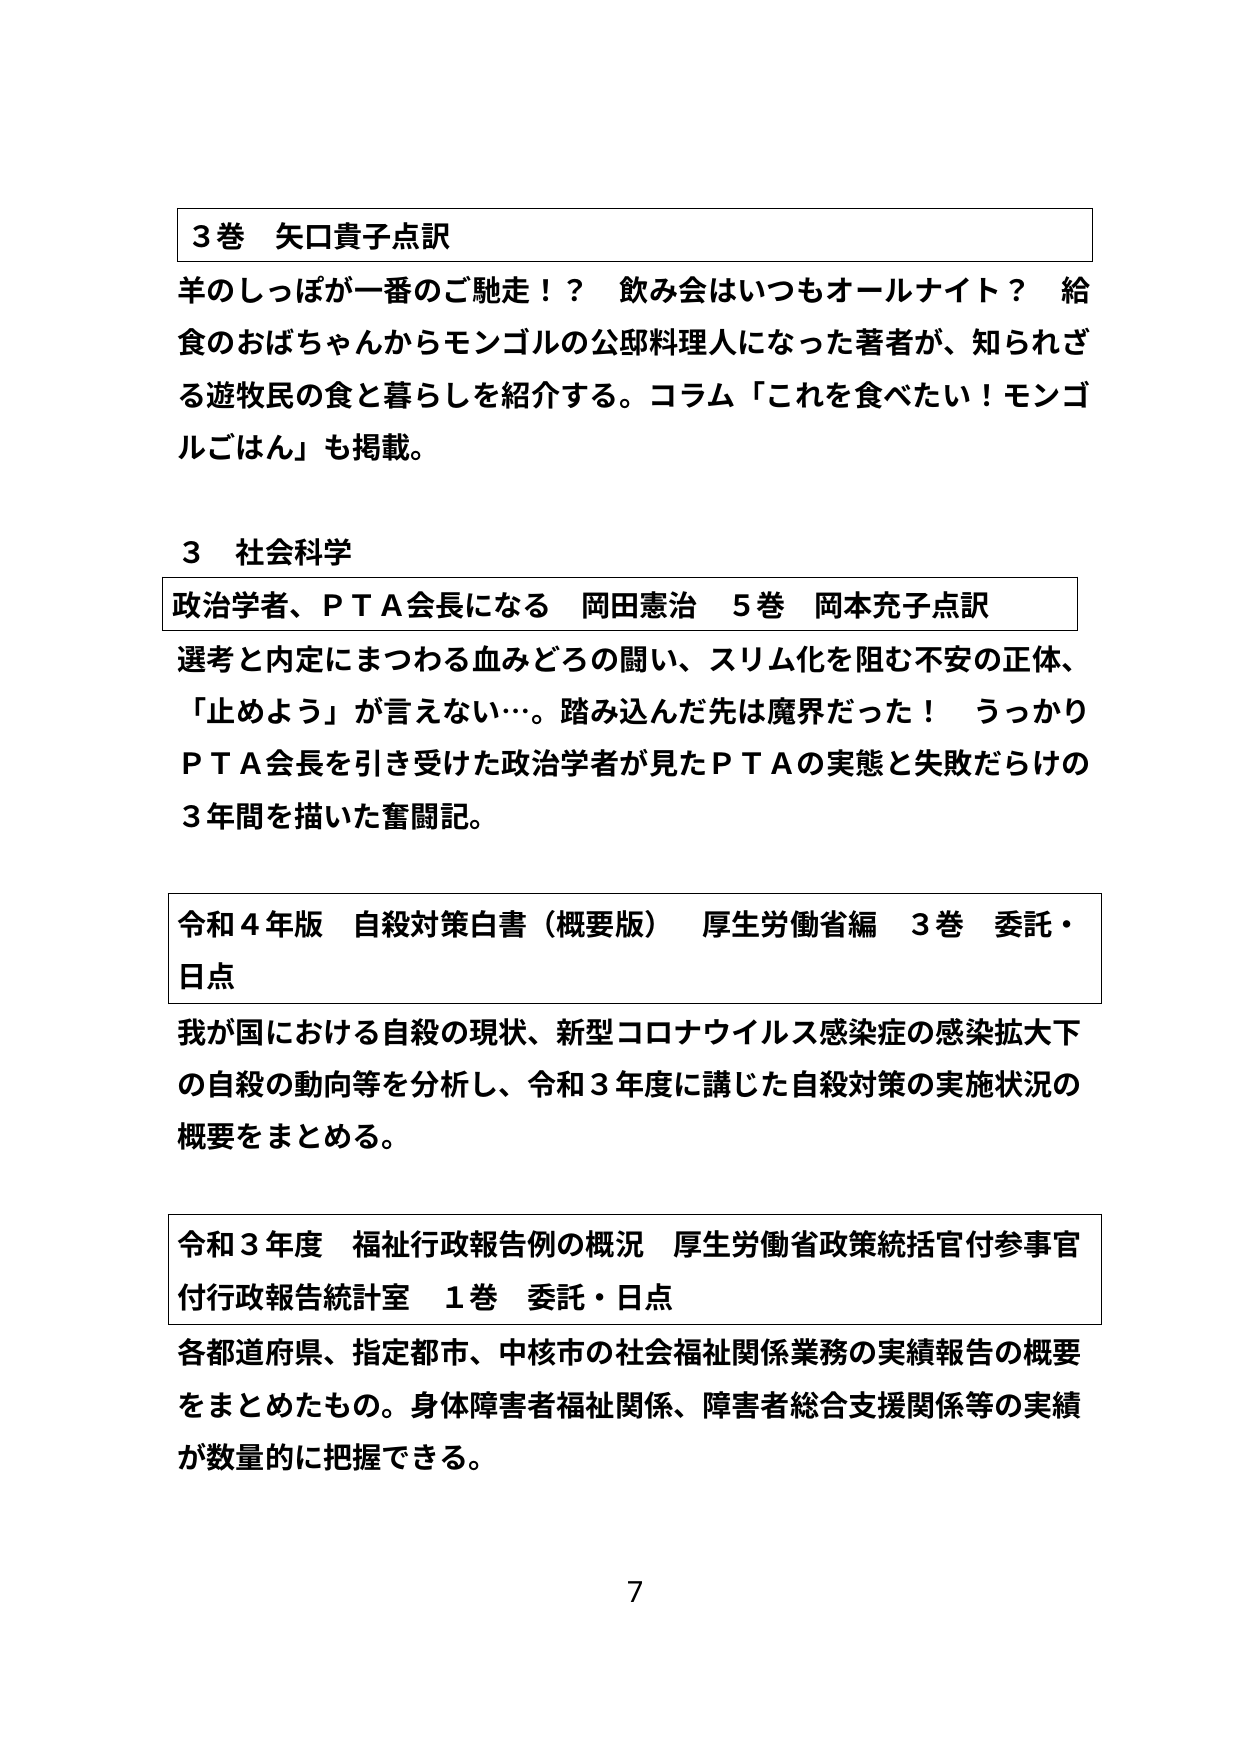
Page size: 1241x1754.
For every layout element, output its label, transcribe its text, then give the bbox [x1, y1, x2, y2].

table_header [178, 209, 1092, 261]
text 令和４年版 自殺対策白書（概要版） 厚生労働省編 ３巻 委託・日点 [169, 894, 1101, 1003]
text 各都道府県、指定都市、中核市の社会福祉関係業務の実績報告の概要をまとめたもの。身体障害者福祉関係、障害者総合支援関係等の実績が数量的に把握できる。 [177, 1325, 1092, 1482]
text 羊のしっぽが一番のご馳走！？ 飲み会はいつもオールナイト？ 給食のおばちゃんからモンゴルの公邸料理人になった著者が、知られざる遊牧民の食と暮らしを紹介する。コラム「これを食べたい！モンゴルごはん」も掲載。 [177, 262, 1092, 472]
text 選考と内定にまつわる血みどろの闘い、スリム化を阻む不安の正体、「止めよう」が言えない…。踏み込んだ先は魔界だった！ うっかりＰＴＡ会長を引き受けた政治学者が見たＰＴＡの実態と失敗だらけの３年間を描いた奮闘記。 [177, 631, 1092, 841]
text ３ 社会科学 [177, 524, 1092, 577]
table_header 政治学者、ＰＴＡ会長になる 岡田憲治 ５巻 岡本充子点訳 [163, 578, 1077, 630]
text 我が国における自殺の現状、新型コロナウイルス感染症の感染拡大下の自殺の動向等を分析し、令和３年度に講じた自殺対策の実施状況の概要をまとめる。 [177, 1004, 1092, 1161]
text 令和３年度 福祉行政報告例の概況 厚生労働省政策統括官付参事官付行政報告統計室 １巻 委託・日点 [169, 1215, 1101, 1324]
